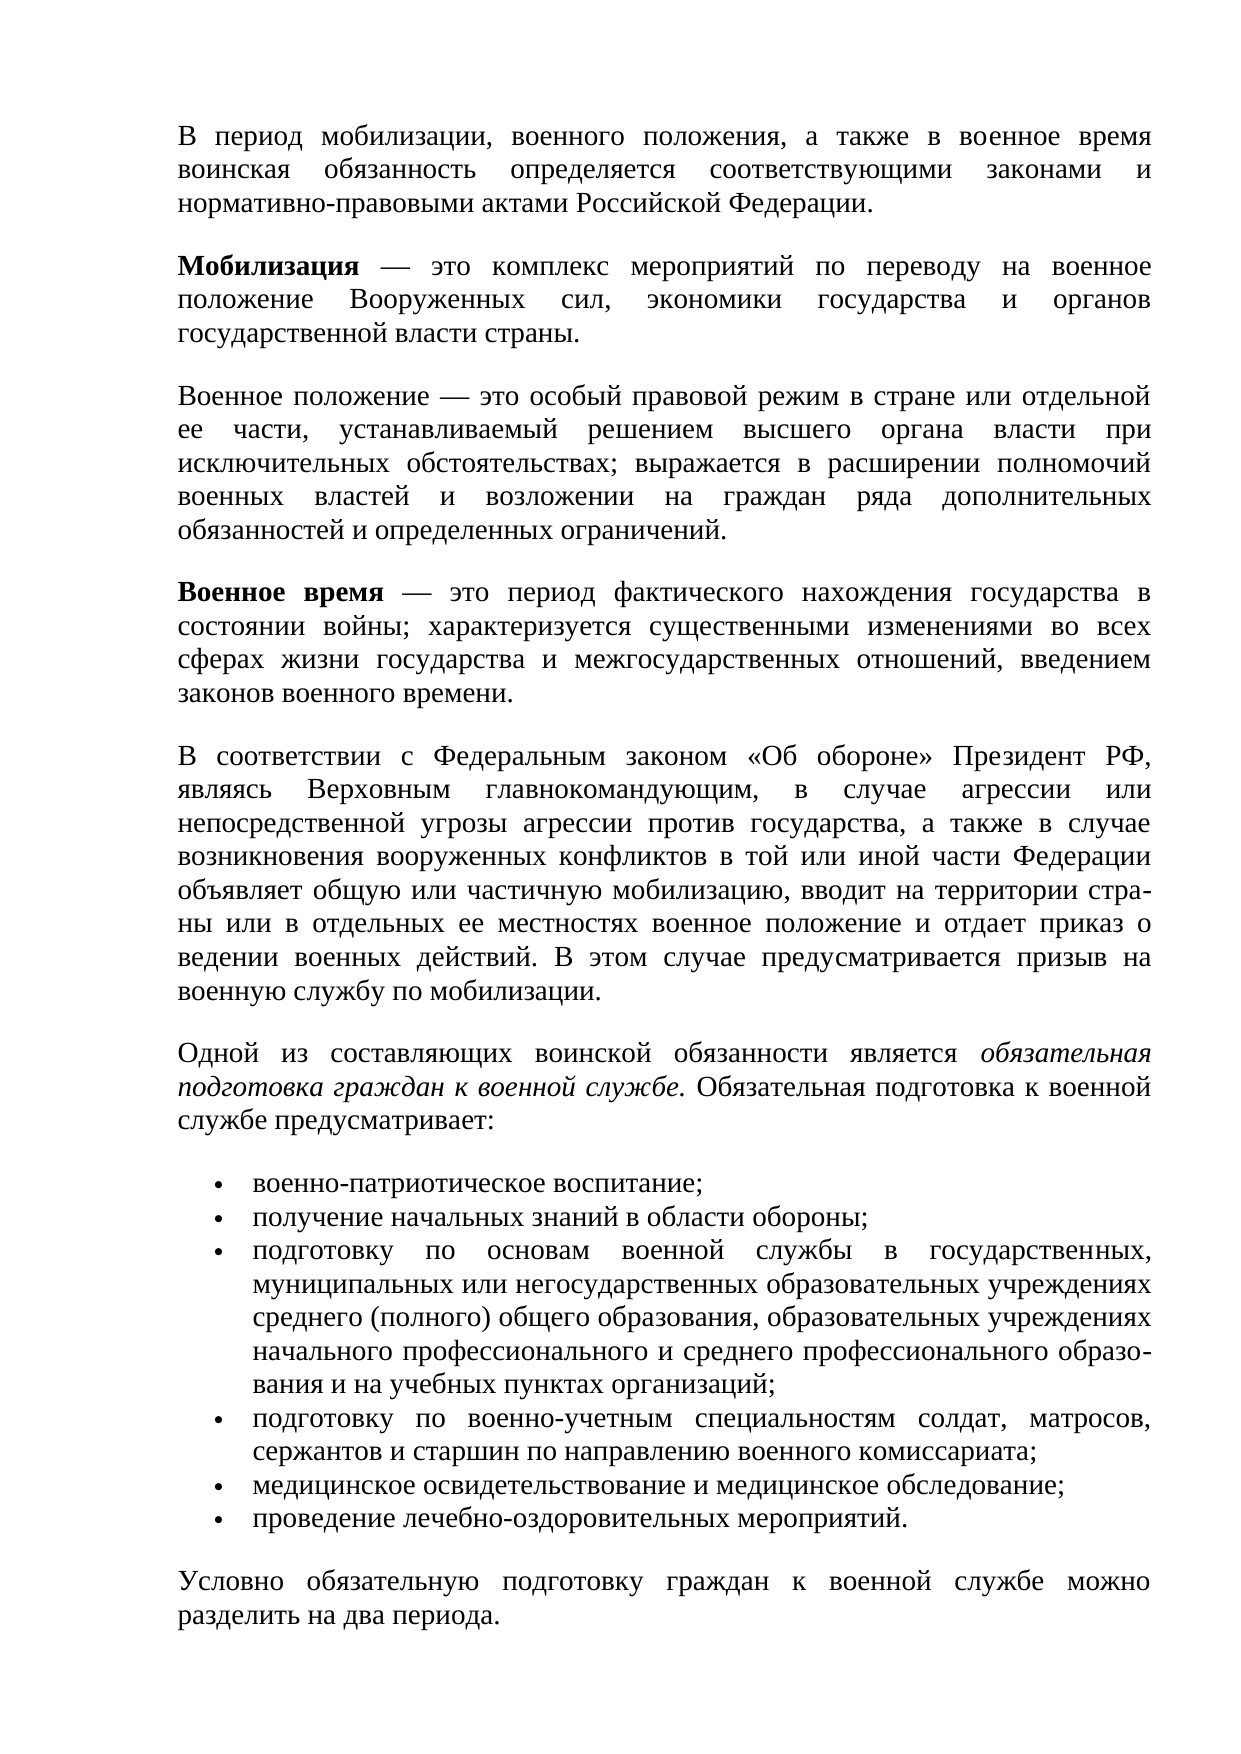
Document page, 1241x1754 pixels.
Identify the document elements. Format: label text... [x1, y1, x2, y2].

list проведение лечебно-оздоровительных мероприятий. [215, 1501, 1152, 1534]
list подготовку по основам военной службы в государственных, муниципальных или негосударственных образовательных учреждениях среднего (полного) общего образования, образовательных учреждениях начального профессионального и среднего профессионального образования и на учебных пунктах организаций; [215, 1232, 1152, 1400]
text В соответствии с Федеральным законом «Об обороне» Президент РФ, являясь Верховным главнокомандующим, в случае агрессии или непосредственной угрозы агрессии против государства, а также в случае возникновения вооруженных конфликтов в той или иной части Федерации объявляет общую или частичную мобилизацию, вводит на территории страны или в отдельных ее местностях военное положение и отдает приказ о ведении военных действий. В этом случае предусматривается призыв на военную службу по мобилизации. [177, 738, 1152, 1006]
text Условно обязательную подготовку граждан к военной службе можно разделить на два периода. [177, 1563, 1152, 1630]
text Мобилизация — это комплекс мероприятий по переводу на военное положение Вооруженных сил, экономики государства и органов государственной власти страны. [177, 248, 1152, 348]
text Военное положение — это особый правовой режим в стране или отдельной ее части, устанавливаемый решением высшего органа власти при исключительных обстоятельствах; выражается в расширении полномочий военных властей и возложении на граждан ряда дополнительных обязанностей и определенных ограничений. [177, 378, 1152, 545]
list медицинское освидетельствование и медицинское обследование; [215, 1467, 1152, 1501]
text Одной из составляющих воинской обязанности является обязательная подготовка граждан к военной службе. Обязательная подготовка к военной службе предусматривает: [177, 1035, 1152, 1136]
text В период мобилизации, военного положения, а также в военное время воинская обязанность определяется соответствующими законами и нормативно-правовыми актами Российской Федерации. [177, 118, 1152, 219]
list военно-патриотическое воспитание; [215, 1165, 1152, 1199]
text Военное время — это период фактического нахождения государства в состоянии войны; характеризуется существенными изменениями во всех сферах жизни государства и межгосударственных отношений, введением законов военного времени. [177, 574, 1152, 709]
list подготовку по военно-учетным специальностям солдат, матросов, сержантов и старшин по направлению военного комиссариата; [215, 1400, 1152, 1467]
list получение начальных знаний в области обороны; [215, 1199, 1152, 1232]
